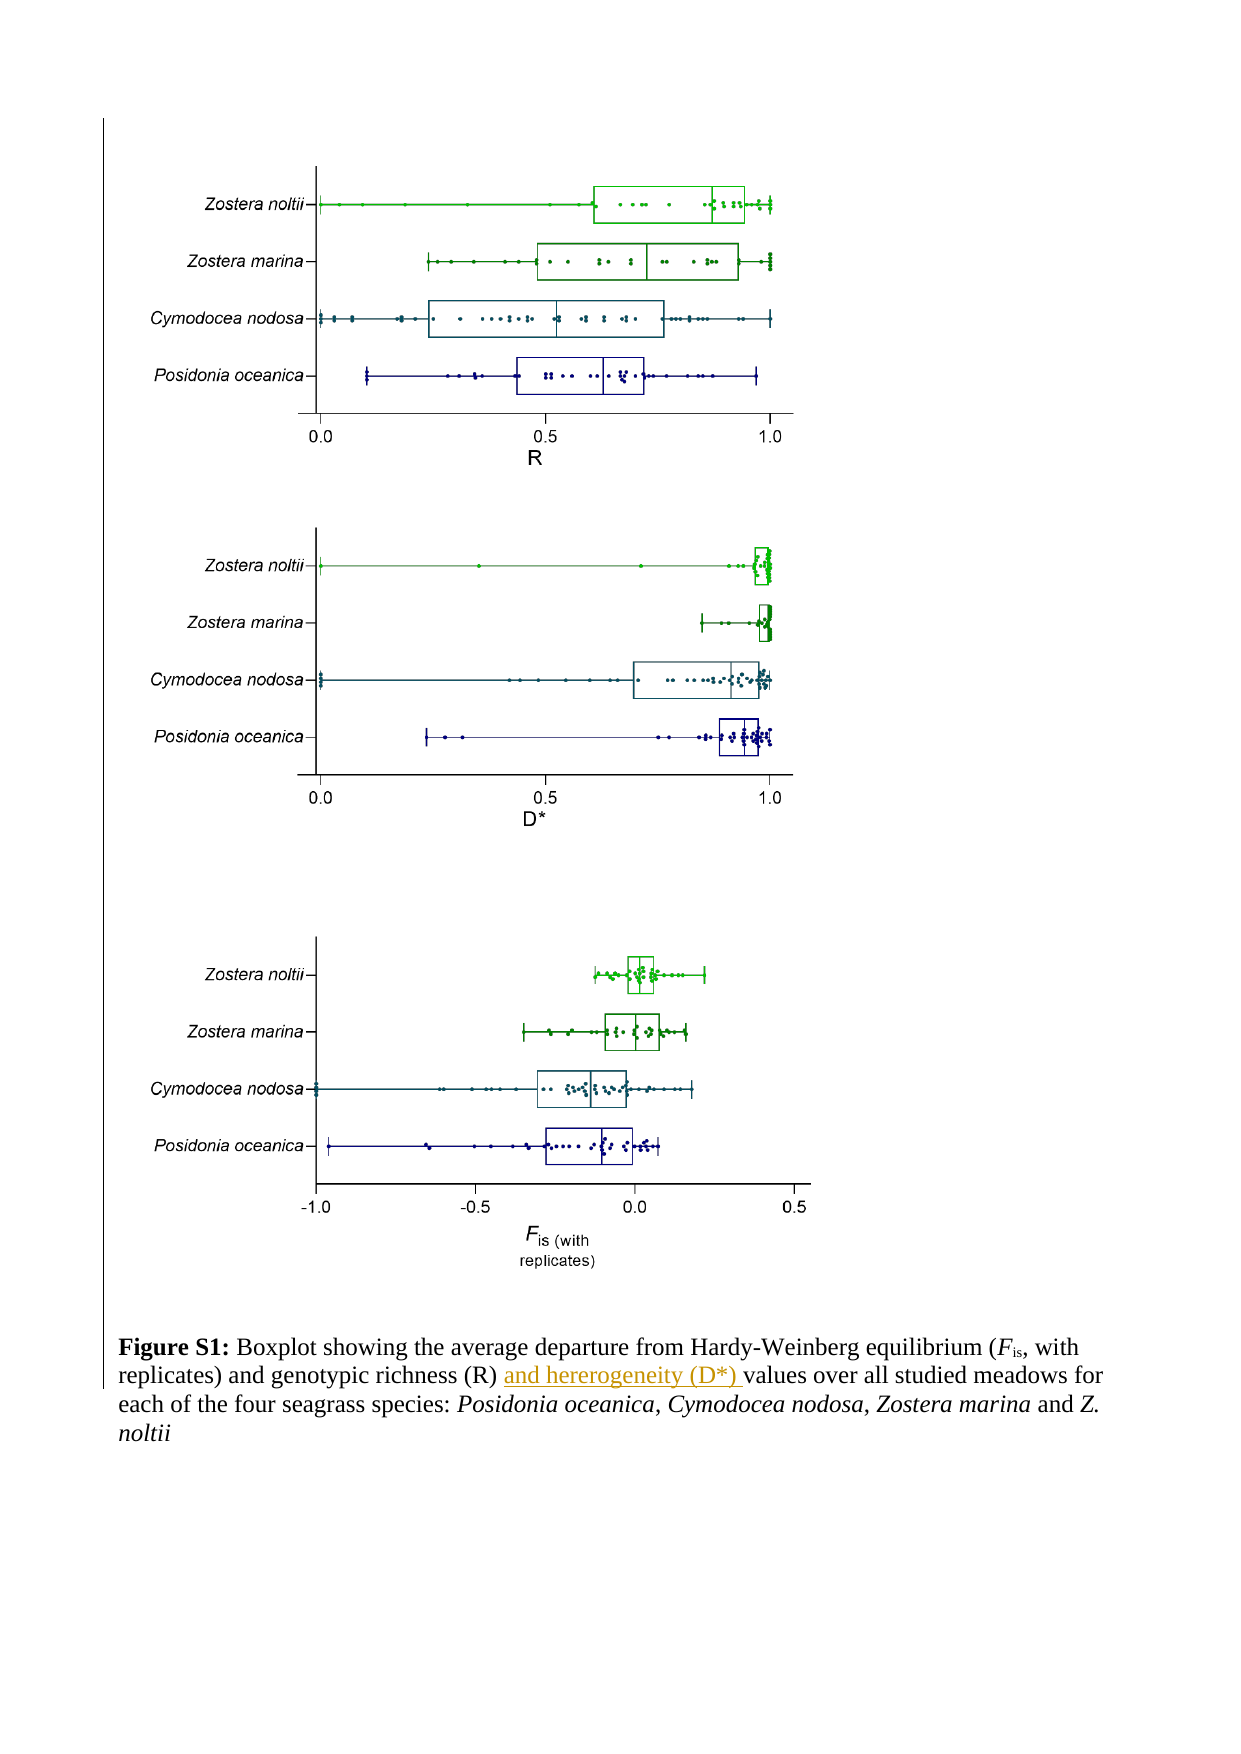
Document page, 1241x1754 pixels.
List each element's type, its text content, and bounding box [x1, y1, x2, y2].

text Figure S1: Boxplot showing the average departure from Hardy-Weinberg equilibrium (Fis, with replicates) and genotypic richness (R) values over all studied meadows for each of the four seagrass species: Posidonia oceanica, Cymodocea nodosa, Zostera marina and Z. noltii [118, 1332, 1122, 1447]
picture [118, 118, 883, 1303]
